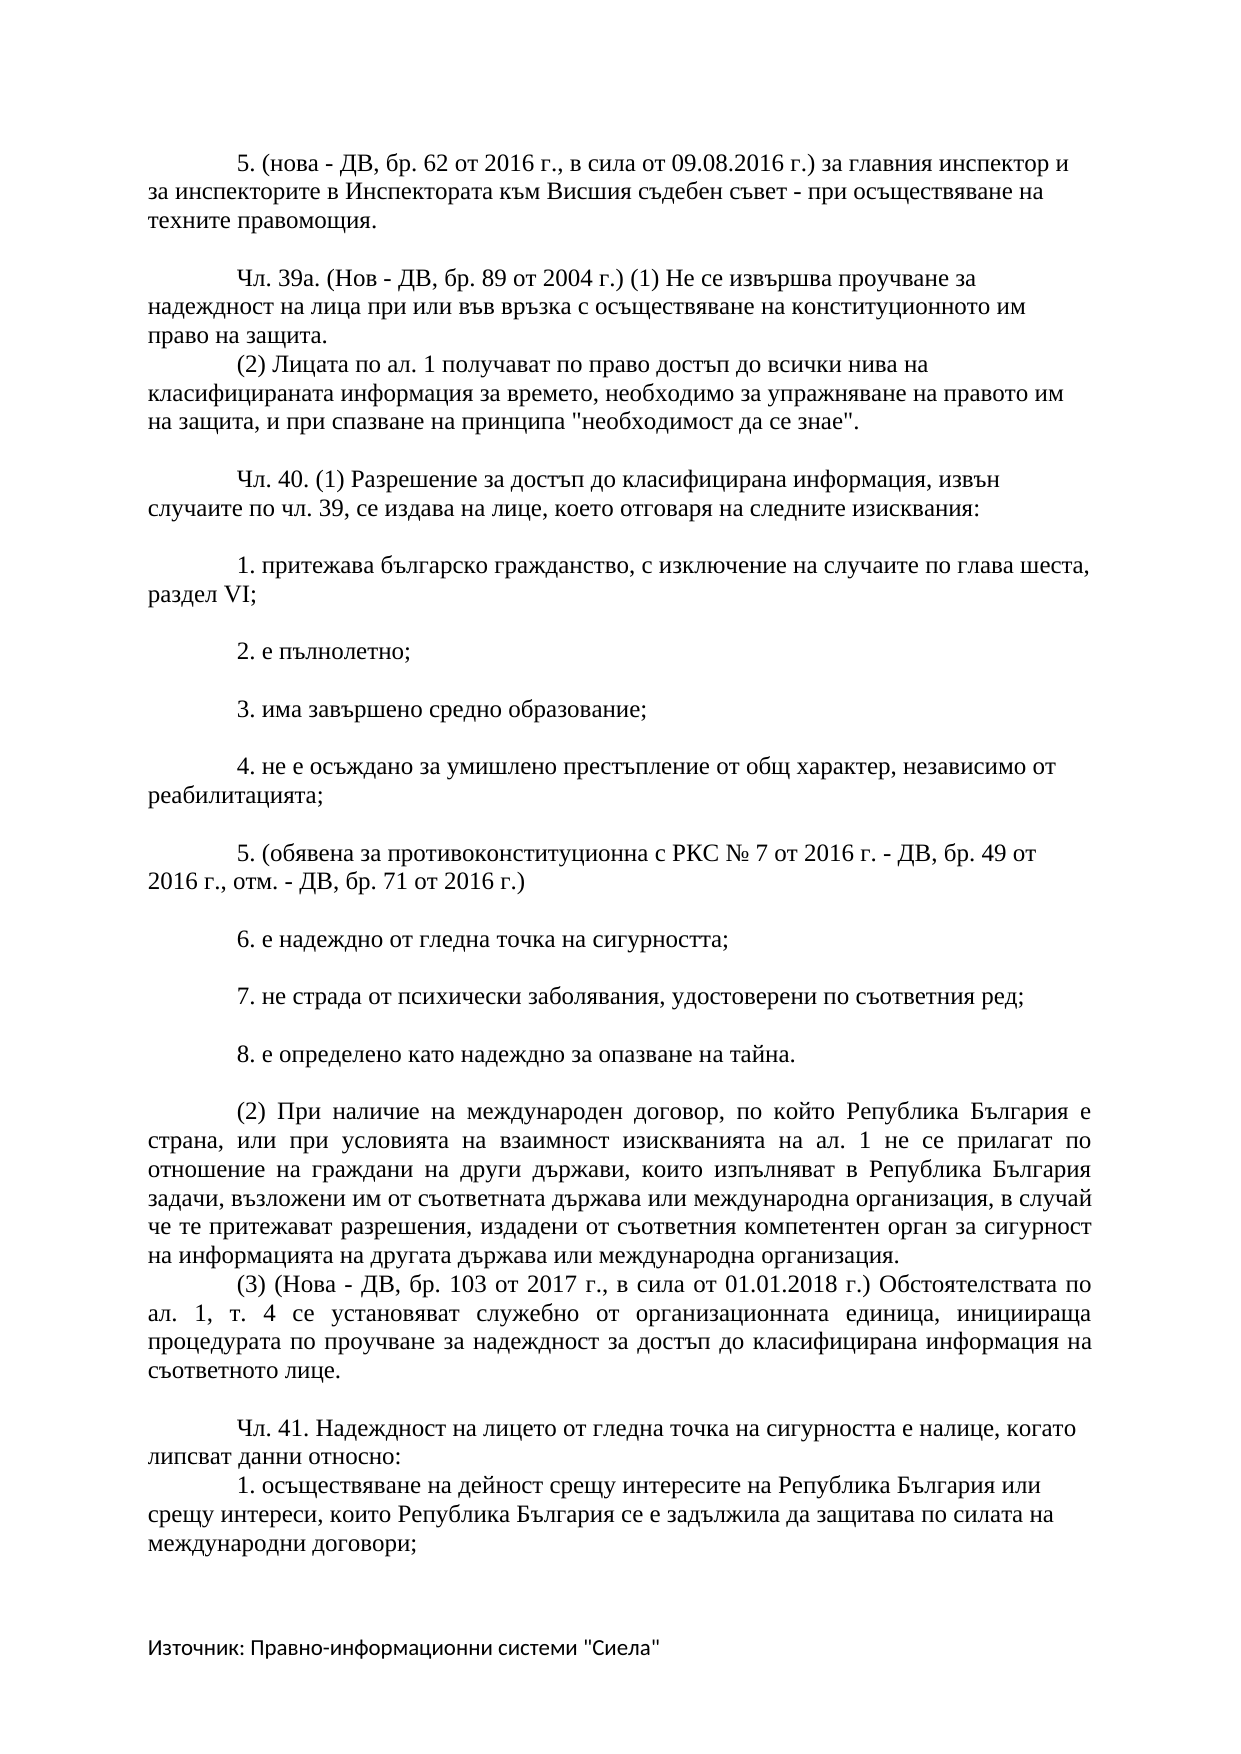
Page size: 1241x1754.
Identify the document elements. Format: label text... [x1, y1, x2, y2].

text 1. осъществяване на дейност срещу интересите на Република България или срещу интереси, които Република България се е задължила да защитава по силата на международни договори; [148, 1470, 1093, 1556]
text Чл. 40. (1) Разрешение за достъп до класифицирана информация, извън случаите по чл. 39, се издава на лице, което отговаря на следните изисквания: [148, 464, 1093, 521]
text (3) (Нова - ДВ, бр. 103 от 2017 г., в сила от 01.01.2018 г.) Обстоятелствата по ал. 1, т. 4 се установяват служебно от организационната единица, инициираща процедурата по проучване за надеждност за достъп до класифицирана информация на съответното лице. [148, 1269, 1093, 1384]
text Чл. 41. Надеждност на лицето от гледна точка на сигурността е налице, когато липсват данни относно: [148, 1413, 1093, 1470]
text Чл. 39а. (Нов - ДВ, бр. 89 от 2004 г.) (1) Не се извършва проучване за надеждност на лица при или във връзка с осъществяване на конституционното им право на защита. [148, 263, 1093, 349]
text 1. притежава българско гражданство, с изключение на случаите по глава шеста, раздел VI; [148, 550, 1093, 608]
text 5. (обявена за противоконституционна с РКС № 7 от 2016 г. - ДВ, бр. 49 от 2016 г., отм. - ДВ, бр. 71 от 2016 г.) [148, 838, 1093, 895]
text 3. има завършено средно образование; [148, 694, 1093, 723]
text 4. не е осъждано за умишлено престъпление от общ характер, независимо от реабилитацията; [148, 751, 1093, 809]
text 8. е определено като надеждно за опазване на тайна. [148, 1039, 1093, 1068]
text 6. е надеждно от гледна точка на сигурността; [148, 924, 1093, 953]
text 2. е пълнолетно; [148, 636, 1093, 665]
text 5. (нова - ДВ, бр. 62 от 2016 г., в сила от 09.08.2016 г.) за главния инспектор и за инспекторите в Инспектората към Висшия съдебен съвет - при осъществяване на техните правомощия. [148, 148, 1093, 234]
text 7. не страда от психически заболявания, удостоверени по съответния ред; [148, 981, 1093, 1010]
text (2) При наличие на международен договор, по който Република България е страна, или при условията на взаимност изискванията на ал. 1 не се прилагат по отношение на граждани на други държави, които изпълняват в Република България задачи, възложени им от съответната държава или международна организация, в случай че те притежават разрешения, издадени от съответния компетентен орган за сигурност на информацията на другата държава или международна организация. [148, 1096, 1093, 1269]
text (2) Лицата по ал. 1 получават по право достъп до всички нива на класифицираната информация за времето, необходимо за упражняване на правото им на защита, и при спазване на принципа "необходимост да се знае". [148, 349, 1093, 435]
